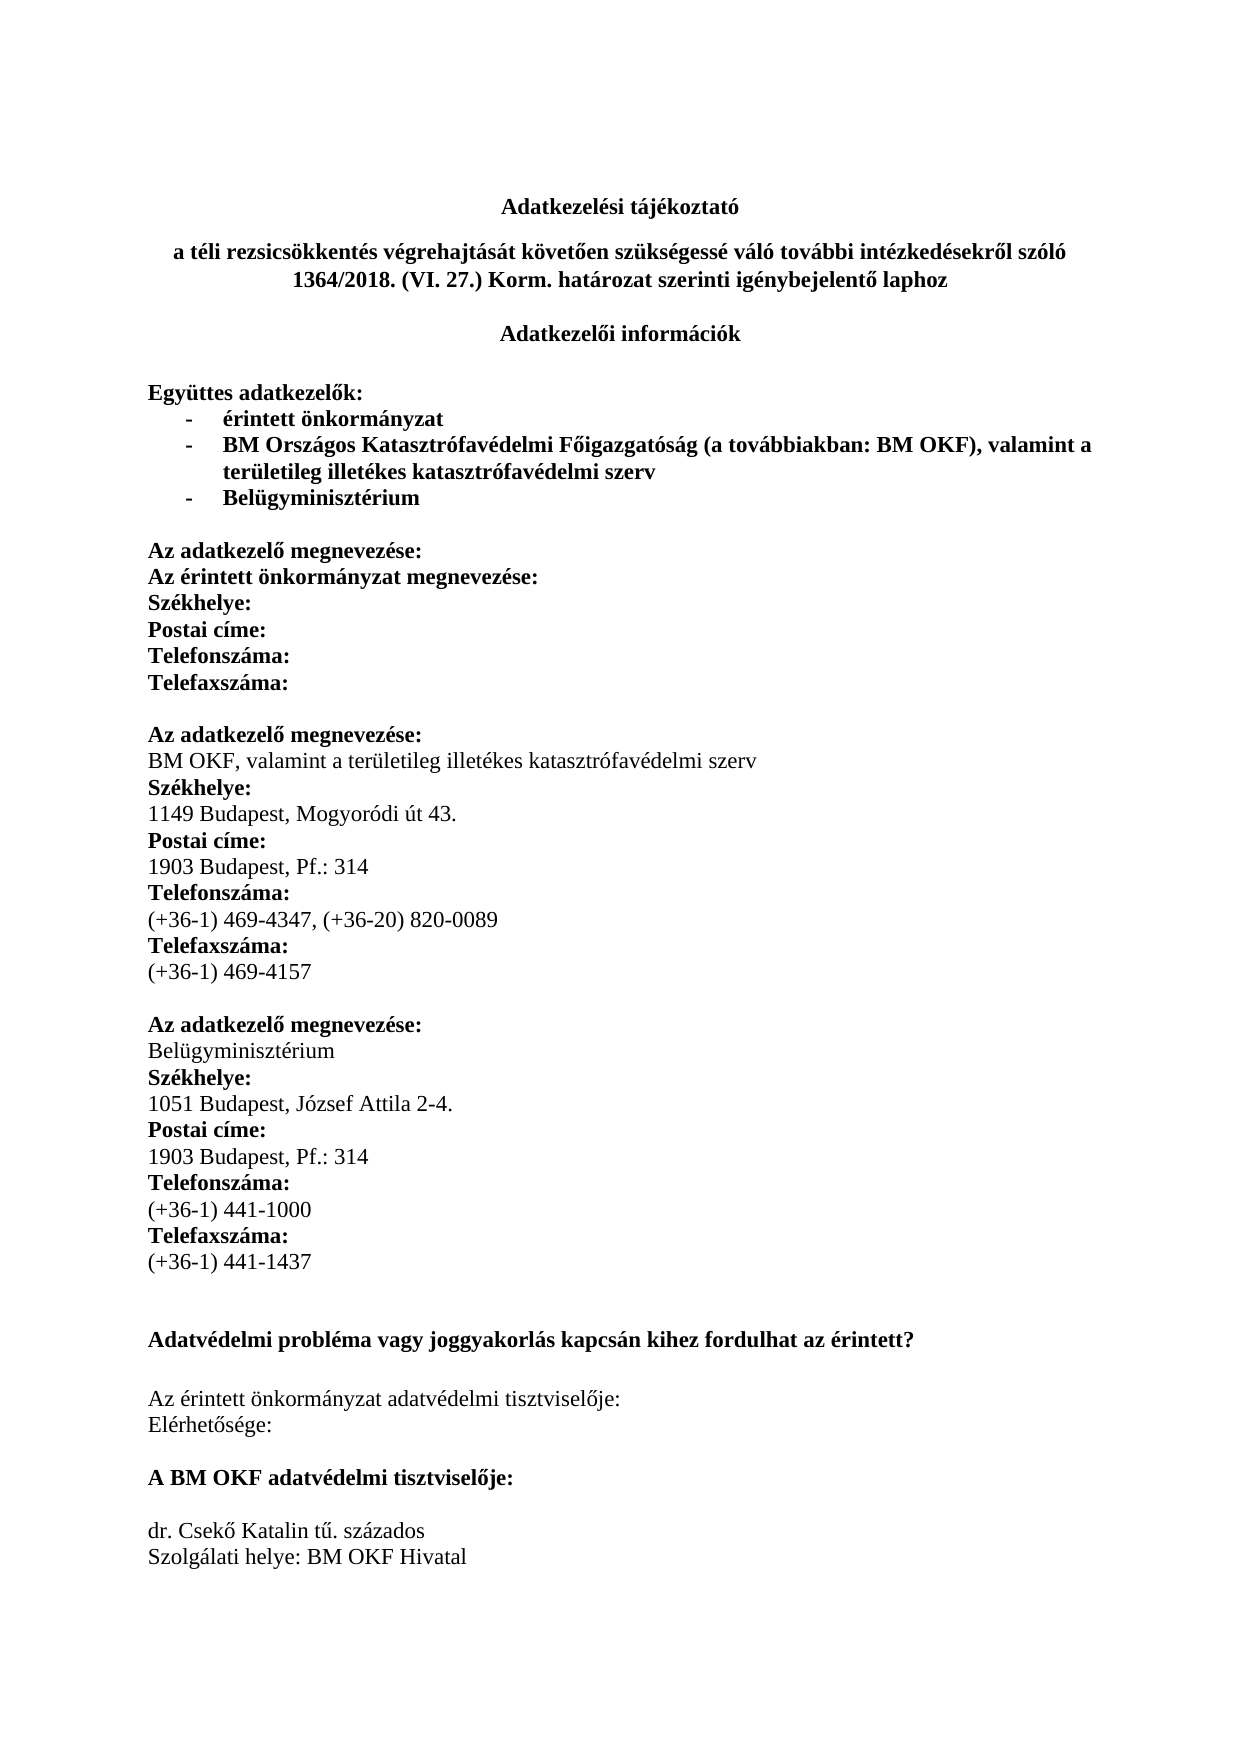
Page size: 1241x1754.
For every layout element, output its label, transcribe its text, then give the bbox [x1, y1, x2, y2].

text Az érintett önkormányzat adatvédelmi tisztviselője: [148, 1385, 1093, 1411]
text Együttes adatkezelők: [148, 379, 1093, 405]
text Telefaxszáma: [148, 1222, 1093, 1248]
text Elérhetősége: [148, 1411, 1093, 1438]
text Adatkezelői információk [148, 320, 1093, 346]
text Az adatkezelő megnevezése: [148, 721, 1093, 748]
text Telefaxszáma: [148, 668, 1093, 695]
text 1903 Budapest, Pf.: 314 [148, 853, 1093, 879]
text Székhelye: [148, 589, 1093, 616]
text BM OKF, valamint a területileg illetékes katasztrófavédelmi szerv [148, 748, 1093, 774]
list érintett önkormányzat [185, 405, 1093, 431]
list BM Országos Katasztrófavédelmi Főigazgatóság (a továbbiakban: BM OKF), valamint a területileg illetékes katasztrófavédelmi szerv [185, 431, 1093, 484]
text a téli rezsicsökkentés végrehajtását követően szükségessé váló további intézkedésekről szóló 1364/2018. (VI. 27.) Korm. határozat szerinti igénybejelentő laphoz [148, 238, 1093, 293]
text Telefonszáma: [148, 879, 1093, 906]
text Az adatkezelő megnevezése: [148, 537, 1093, 563]
text (+36-1) 469-4157 [148, 958, 1093, 985]
text Postai címe: [148, 616, 1093, 642]
text Telefonszáma: [148, 642, 1093, 668]
text (+36-1) 469-4347, (+36-20) 820-0089 [148, 906, 1093, 932]
text Adatkezelési tájékoztató [148, 193, 1093, 219]
list Belügyminisztérium [185, 484, 1093, 510]
text Postai címe: [148, 1117, 1093, 1143]
text A BM OKF adatvédelmi tisztviselője: [148, 1464, 1093, 1490]
text Az adatkezelő megnevezése: [148, 1011, 1093, 1037]
text dr. Csekő Katalin tű. százados [148, 1517, 1093, 1543]
text Belügyminisztérium [148, 1037, 1093, 1064]
text Telefonszáma: [148, 1169, 1093, 1196]
text 1149 Budapest, Mogyoródi út 43. [148, 800, 1093, 827]
text (+36-1) 441-1437 [148, 1248, 1093, 1275]
text Székhelye: [148, 774, 1093, 800]
text Telefaxszáma: [148, 932, 1093, 958]
text 1051 Budapest, József Attila 2-4. [148, 1090, 1093, 1117]
text Székhelye: [148, 1064, 1093, 1090]
text Szolgálati helye: BM OKF Hivatal [148, 1543, 1093, 1569]
text Az érintett önkormányzat megnevezése: [148, 563, 1093, 589]
text 1903 Budapest, Pf.: 314 [148, 1143, 1093, 1169]
text Adatvédelmi probléma vagy joggyakorlás kapcsán kihez fordulhat az érintett? [148, 1326, 1093, 1352]
text (+36-1) 441-1000 [148, 1196, 1093, 1222]
text Postai címe: [148, 827, 1093, 853]
